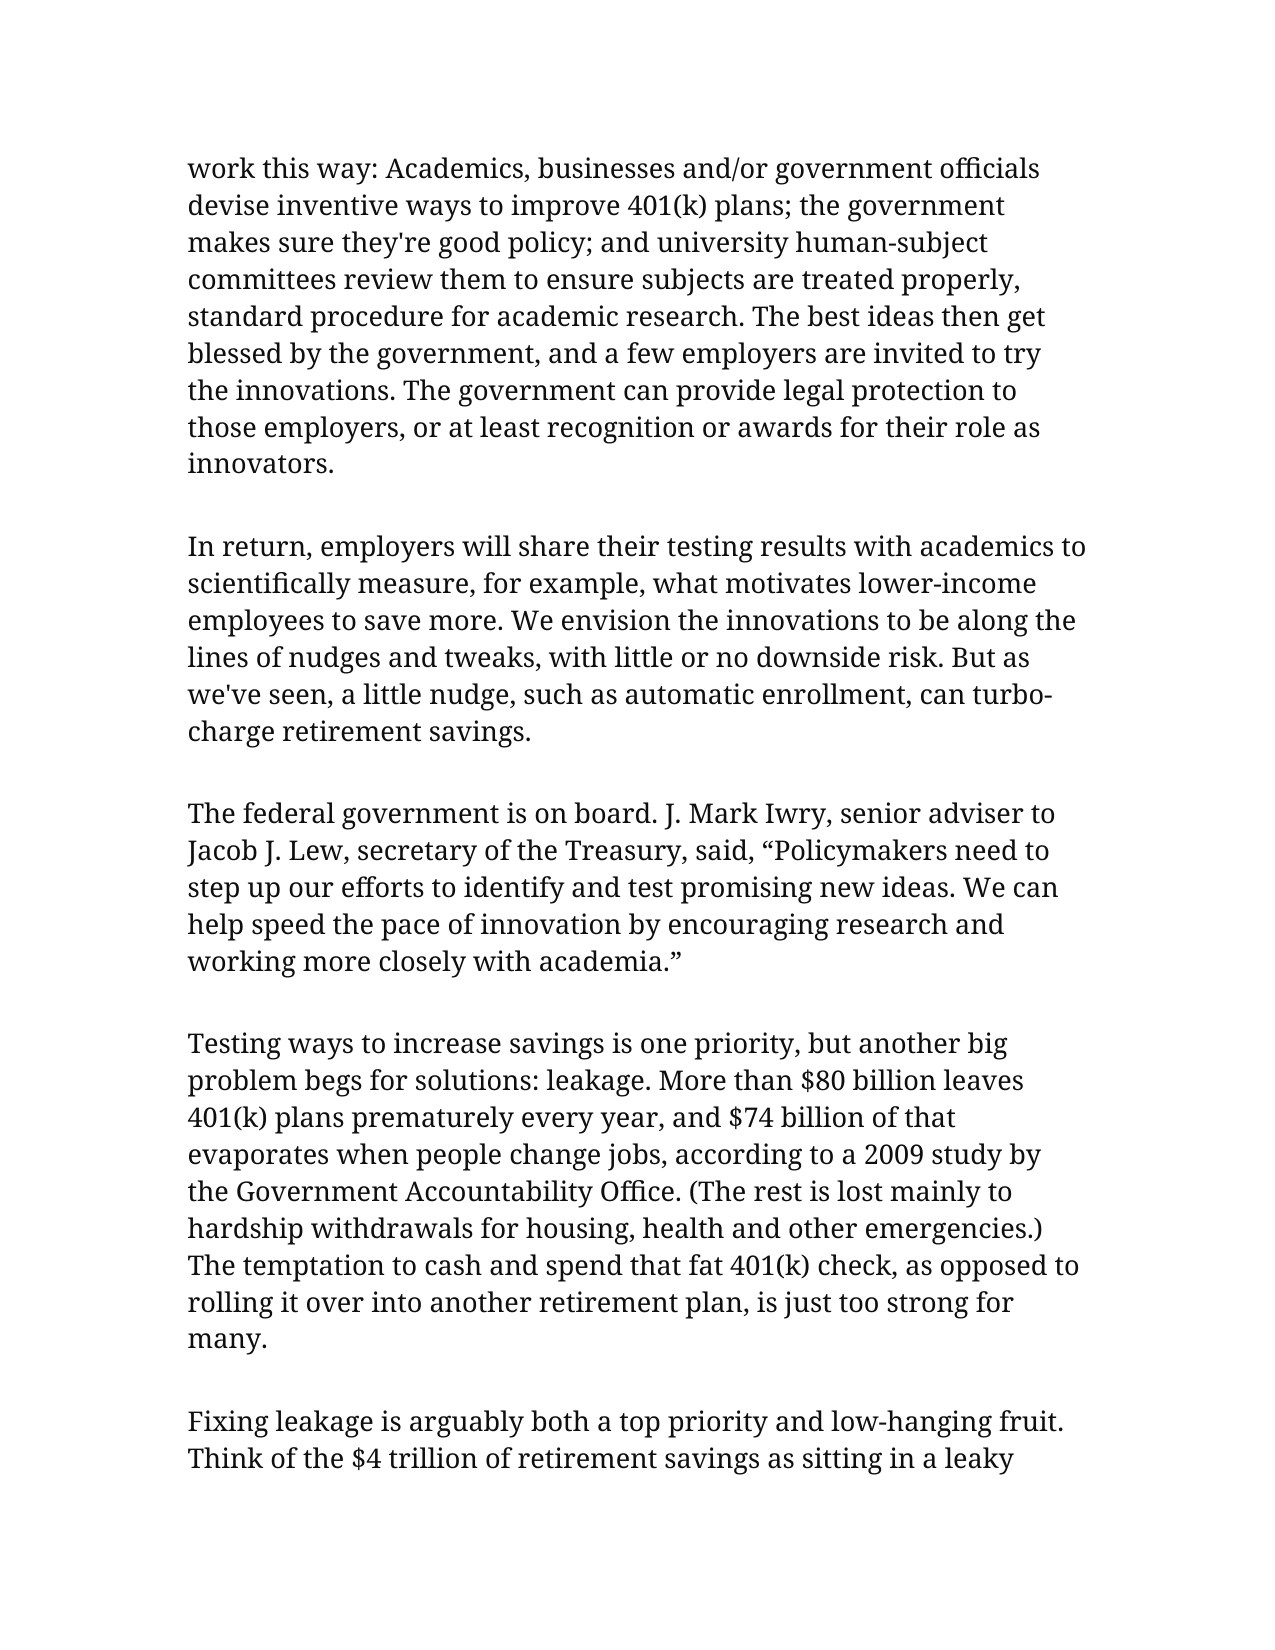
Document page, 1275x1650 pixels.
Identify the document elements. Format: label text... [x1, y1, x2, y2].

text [187, 150, 1087, 482]
text In return, employers will share their testing results with academics to scientifically measure, for example, what motivates lower-income employees to save more. We envision the innovations to be along the lines of nudges and tweaks, with little or no downside risk. But as we've seen, a little nudge, such as automatic enrollment, can turbo-charge retirement savings. [187, 528, 1087, 749]
text The federal government is on board. J. Mark Iwry, senior adviser to Jacob J. Lew, secretary of the Treasury, said, “Policymakers need to step up our efforts to identify and test promising new ideas. We can help speed the pace of innovation by encouraging research and working more closely with academia.” [187, 795, 1087, 979]
text Testing ways to increase savings is one priority, but another big problem begs for solutions: leakage. More than $80 billion leaves 401(k) plans prematurely every year, and $74 billion of that evaporates when people change jobs, according to a 2009 study by the Government Accountability Office. (The rest is lost mainly to hardship withdrawals for housing, health and other emergencies.) The temptation to cash and spend that fat 401(k) check, as opposed to rolling it over into another retirement plan, is just too strong for many. [187, 1025, 1087, 1357]
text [187, 1403, 1087, 1476]
